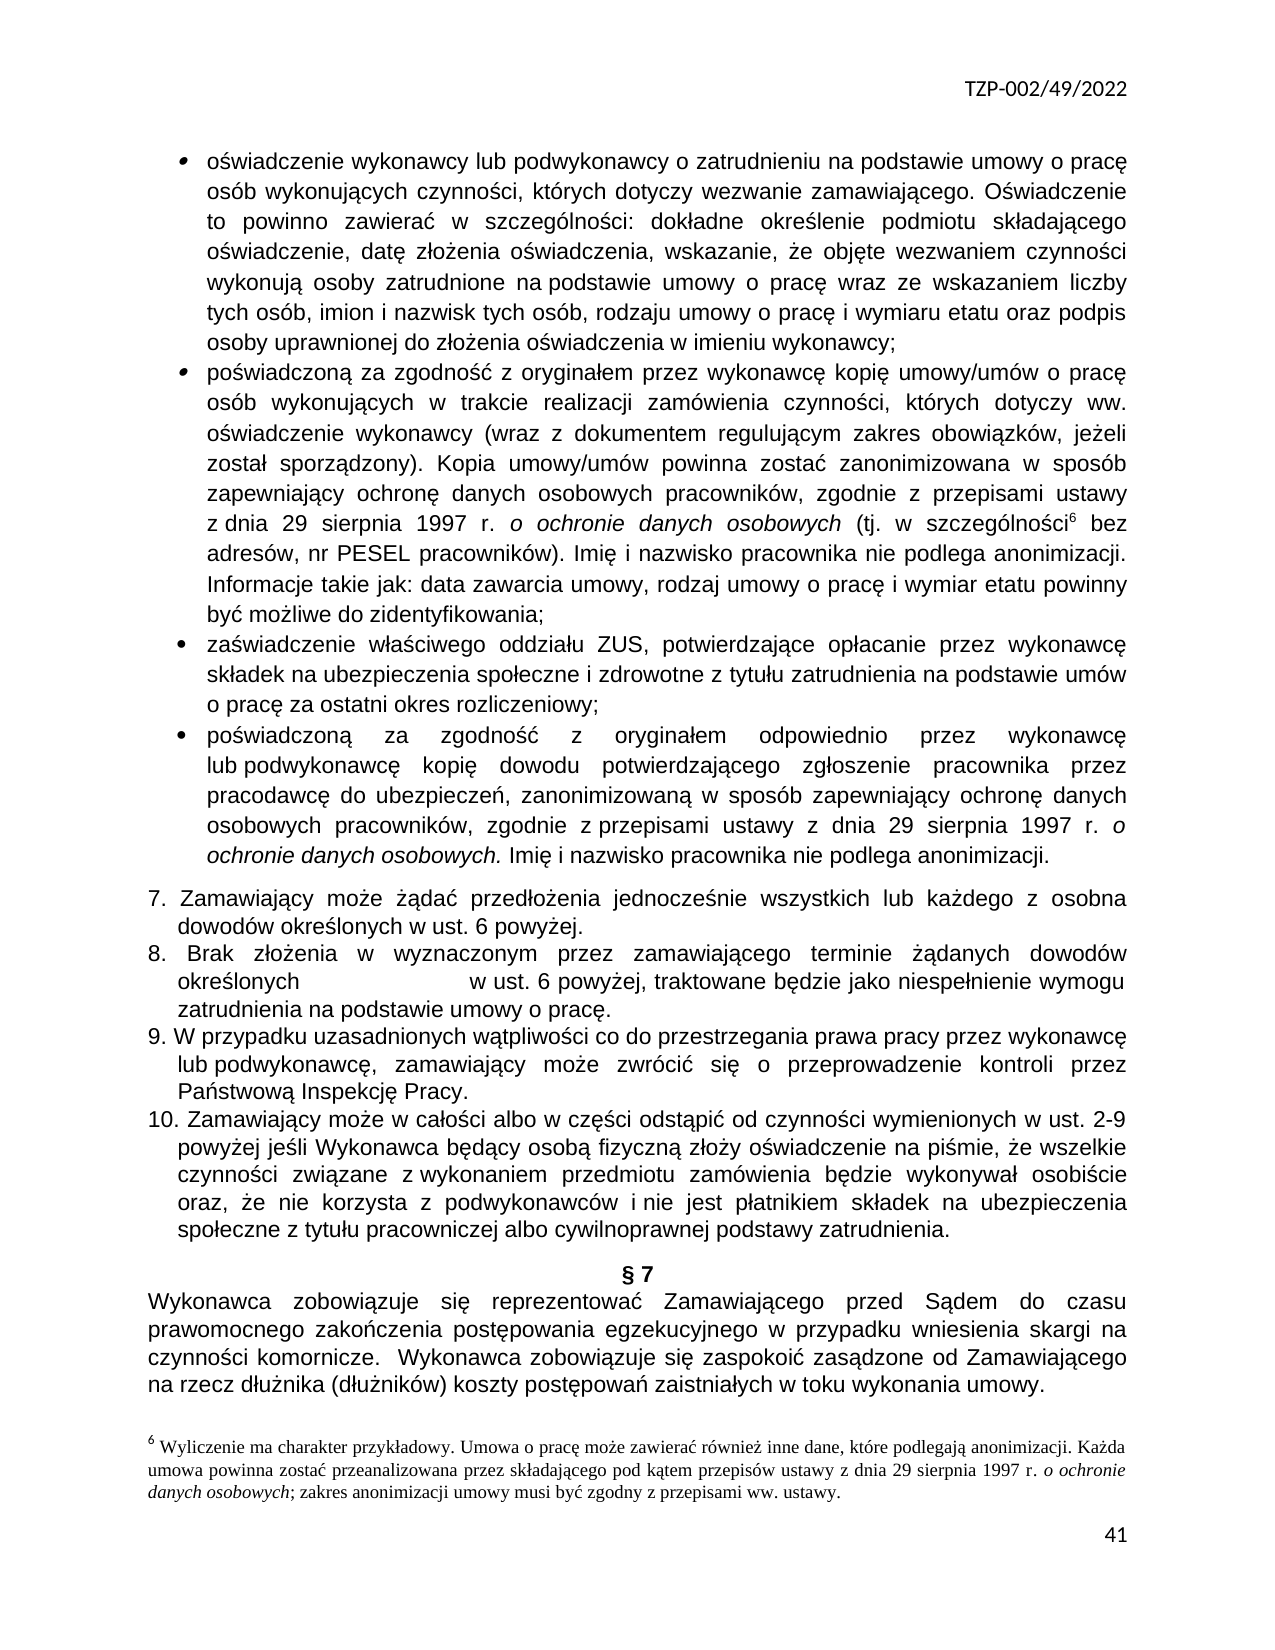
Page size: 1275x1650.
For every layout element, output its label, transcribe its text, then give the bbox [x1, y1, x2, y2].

text 9. W przypadku uzasadnionych wątpliwości co do przestrzegania prawa pracy przez wykonawcę lub podwykonawcę, zamawiający może zwrócić się o przeprowadzenie kontroli przez Państwową Inspekcję Pracy. [148, 1023, 1127, 1105]
list poświadczoną za zgodność z oryginałem odpowiednio przez wykonawcę lub podwykonawcę kopię dowodu potwierdzającego zgłoszenie pracownika przez pracodawcę do ubezpieczeń, zanonimizowaną w sposób zapewniający ochronę danych osobowych pracowników, zgodnie z przepisami ustawy z dnia 29 sierpnia 1997 r. o ochronie danych osobowych. Imię i nazwisko pracownika nie podlega anonimizacji. [177, 722, 1127, 869]
list zaświadczenie właściwego oddziału ZUS, potwierdzające opłacanie przez wykonawcę składek na ubezpieczenia społeczne i zdrowotne z tytułu zatrudnienia na podstawie umów o pracę za ostatni okres rozliczeniowy; [177, 631, 1127, 718]
text 7. Zamawiający może żądać przedłożenia jednocześnie wszystkich lub każdego z osobna dowodów określonych w ust. 6 powyżej. [148, 885, 1127, 939]
text 10. Zamawiający może w całości albo w części odstąpić od czynności wymienionych w ust. 2-9 powyżej jeśli Wykonawca będący osobą fizyczną złoży oświadczenie na piśmie, że wszelkie czynności związane z wykonaniem przedmiotu zamówienia będzie wykonywał osobiście oraz, że nie korzysta z podwykonawców i nie jest płatnikiem składek na ubezpieczenia społeczne z tytułu pracowniczej albo cywilnoprawnej podstawy zatrudnienia. [148, 1106, 1127, 1243]
text § 7 [148, 1261, 1127, 1287]
text Wykonawca zobowiązuje się reprezentować Zamawiającego przed Sądem do czasu prawomocnego zakończenia postępowania egzekucyjnego w przypadku wniesienia skargi na czynności komornicze. Wykonawca zobowiązuje się zaspokoić zasądzone od Zamawiającego na rzecz dłużnika (dłużników) koszty postępowań zaistniałych w toku wykonania umowy. [148, 1288, 1127, 1397]
list poświadczoną za zgodność z oryginałem przez wykonawcę kopię umowy/umów o pracę osób wykonujących w trakcie realizacji zamówienia czynności, których dotyczy ww. oświadczenie wykonawcy (wraz z dokumentem regulującym zakres obowiązków, jeżeli został sporządzony). Kopia umowy/umów powinna zostać zanonimizowana w sposób zapewniający ochronę danych osobowych pracowników, zgodnie z przepisami ustawy z dnia 29 sierpnia 1997 r. o ochronie danych osobowych (tj. w szczególności bez adresów, nr PESEL pracowników). Imię i nazwisko pracownika nie podlega anonimizacji. Informacje takie jak: data zawarcia umowy, rodzaj umowy o pracę i wymiar etatu powinny być możliwe do zidentyfikowania; [177, 359, 1127, 627]
text 8. Brak złożenia w wyznaczonym przez zamawiającego terminie żądanych dowodów określonych w ust. 6 powyżej, traktowane będzie jako niespełnienie wymogu zatrudnienia na podstawie umowy o pracę. [148, 940, 1127, 1022]
list oświadczenie wykonawcy lub podwykonawcy o zatrudnieniu na podstawie umowy o pracę osób wykonujących czynności, których dotyczy wezwanie zamawiającego. Oświadczenie to powinno zawierać w szczególności: dokładne określenie podmiotu składającego oświadczenie, datę złożenia oświadczenia, wskazanie, że objęte wezwaniem czynności wykonują osoby zatrudnione na podstawie umowy o pracę wraz ze wskazaniem liczby tych osób, imion i nazwisk tych osób, rodzaju umowy o pracę i wymiaru etatu oraz podpis osoby uprawnionej do złożenia oświadczenia w imieniu wykonawcy; [177, 148, 1127, 355]
